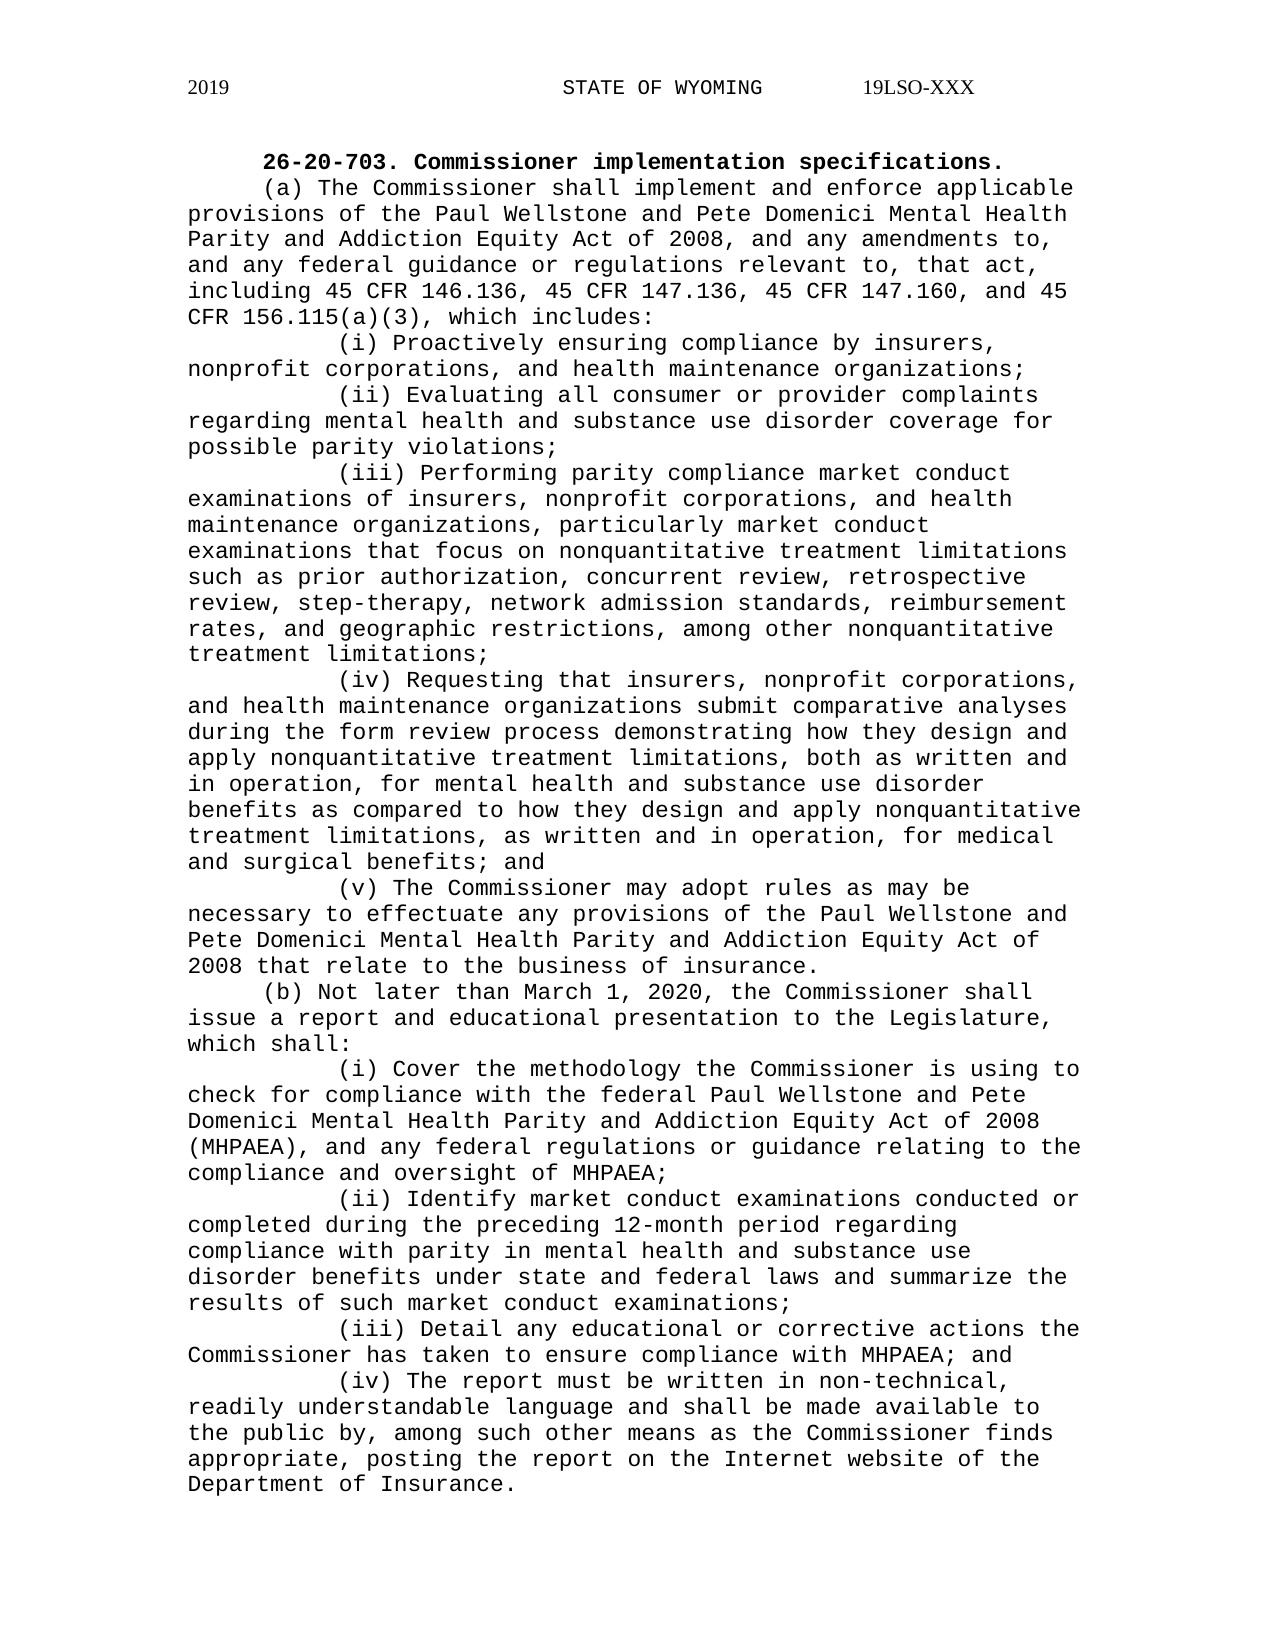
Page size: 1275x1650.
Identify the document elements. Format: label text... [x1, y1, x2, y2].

text (b) Not later than March 1, 2020, the Commissioner shall issue a report and educational presentation to the Legislature, which shall: [187, 980, 1087, 1058]
text (a) The Commissioner shall implement and enforce applicable provisions of the Paul Wellstone and Pete Domenici Mental Health Parity and Addiction Equity Act of 2008, and any amendments to, and any federal guidance or regulations relevant to, that act, including 45 CFR 146.136, 45 CFR 147.136, 45 CFR 147.160, and 45 CFR 156.115(a)(3), which includes: [187, 176, 1087, 332]
text (iii) Detail any educational or corrective actions the Commissioner has taken to ensure compliance with MHPAEA; and [187, 1317, 1087, 1369]
text (ii) Identify market conduct examinations conducted or completed during the preceding 12-month period regarding compliance with parity in mental health and substance use disorder benefits under state and federal laws and summarize the results of such market conduct examinations; [187, 1187, 1087, 1317]
text (v) The Commissioner may adopt rules as may be necessary to effectuate any provisions of the Paul Wellstone and Pete Domenici Mental Health Parity and Addiction Equity Act of 2008 that relate to the business of insurance. [187, 876, 1087, 980]
text (i) Cover the methodology the Commissioner is using to check for compliance with the federal Paul Wellstone and Pete Domenici Mental Health Parity and Addiction Equity Act of 2008 (MHPAEA), and any federal regulations or guidance relating to the compliance and oversight of MHPAEA; [187, 1058, 1087, 1187]
text (iv) Requesting that insurers, nonprofit corporations, and health maintenance organizations submit comparative analyses during the form review process demonstrating how they design and apply nonquantitative treatment limitations, both as written and in operation, for mental health and substance use disorder benefits as compared to how they design and apply nonquantitative treatment limitations, as written and in operation, for medical and surgical benefits; and [187, 669, 1087, 876]
text 26-20-703. Commissioner implementation specifications. [187, 150, 1087, 176]
text (iv) The report must be written in non-technical, readily understandable language and shall be made available to the public by, among such other means as the Commissioner finds appropriate, posting the report on the Internet website of the Department of Insurance. [187, 1369, 1087, 1499]
text (ii) Evaluating all consumer or provider complaints regarding mental health and substance use disorder coverage for possible parity violations; [187, 383, 1087, 461]
text (iii) Performing parity compliance market conduct examinations of insurers, nonprofit corporations, and health maintenance organizations, particularly market conduct examinations that focus on nonquantitative treatment limitations such as prior authorization, concurrent review, retrospective review, step-therapy, network admission standards, reimbursement rates, and geographic restrictions, among other nonquantitative treatment limitations; [187, 461, 1087, 669]
text (i) Proactively ensuring compliance by insurers, nonprofit corporations, and health maintenance organizations; [187, 332, 1087, 383]
